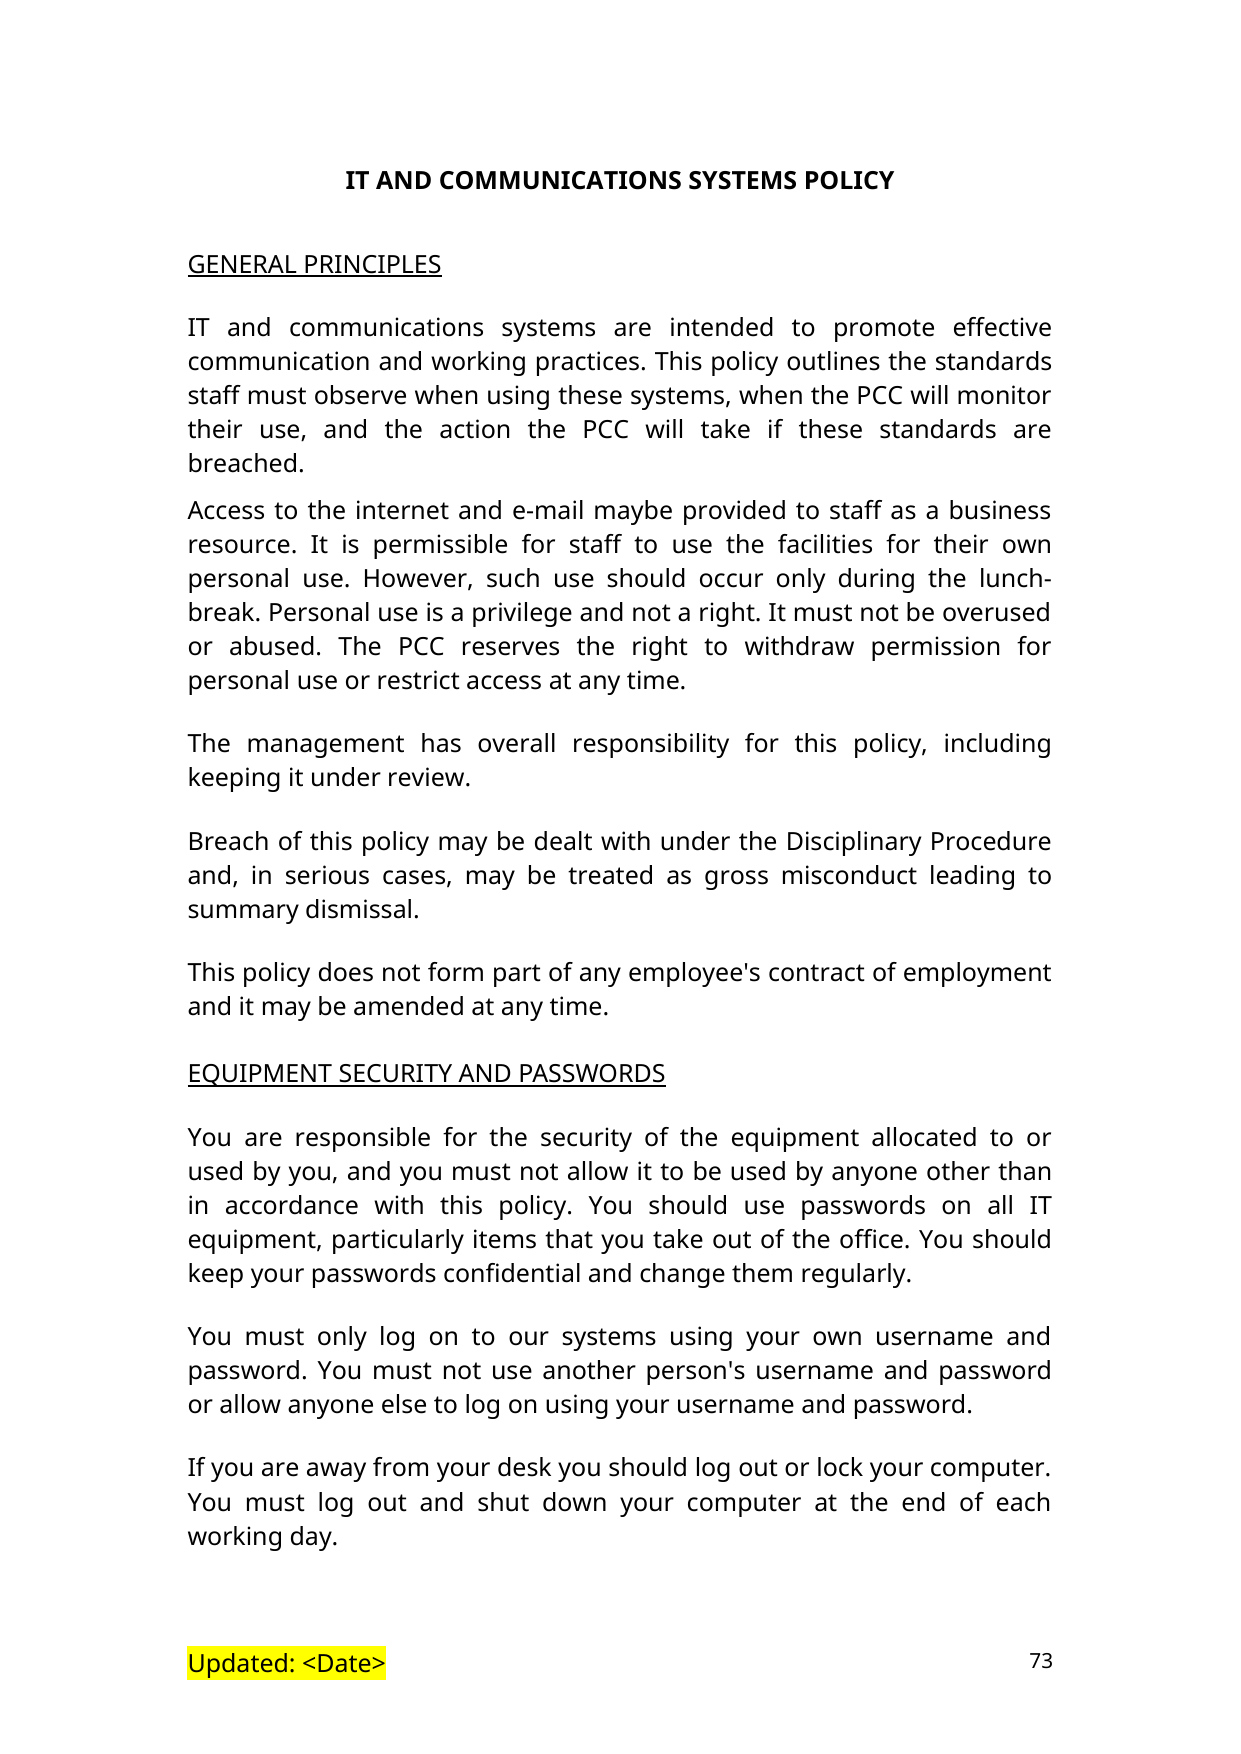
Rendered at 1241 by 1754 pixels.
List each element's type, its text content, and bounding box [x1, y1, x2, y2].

text Equipment security and passwords [187, 1056, 1053, 1090]
text You are responsible for the security of the equipment allocated to or used by you, and you must not allow it to be used by anyone other than in accordance with this policy. You should use passwords on all IT equipment, particularly items that you take out of the office. You should keep your passwords confidential and change them regularly. [187, 1119, 1053, 1289]
text Breach of this policy may be dealt with under the Disciplinary Procedure and, in serious cases, may be treated as gross misconduct leading to summary dismissal. [187, 823, 1053, 925]
text IT and communications systems are intended to promote effective communication and working practices. This policy outlines the standards staff must observe when using these systems, when the PCC will monitor their use, and the action the PCC will take if these standards are breached. [187, 309, 1053, 480]
text Access to the internet and e-mail maybe provided to staff as a business resource. It is permissible for staff to use the facilities for their own personal use. However, such use should occur only during the lunch-break. Personal use is a privilege and not a right. It must not be overused or abused. The PCC reserves the right to withdraw permission for personal use or restrict access at any time. [187, 492, 1053, 697]
text The management has overall responsibility for this policy, including keeping it under review. [187, 726, 1053, 794]
text You must only log on to our systems using your own username and password. You must not use another person's username and password or allow anyone else to log on using your username and password. [187, 1319, 1053, 1421]
text This policy does not form part of any employee's contract of employment and it may be amended at any time. [187, 954, 1053, 1023]
text If you are away from your desk you should log out or lock your computer. You must log out and shut down your computer at the end of each working day. [187, 1450, 1053, 1552]
title IT AND COMMUNICATIONS SYSTEMS POLICY [187, 162, 1053, 196]
text General Principles [187, 246, 1053, 280]
